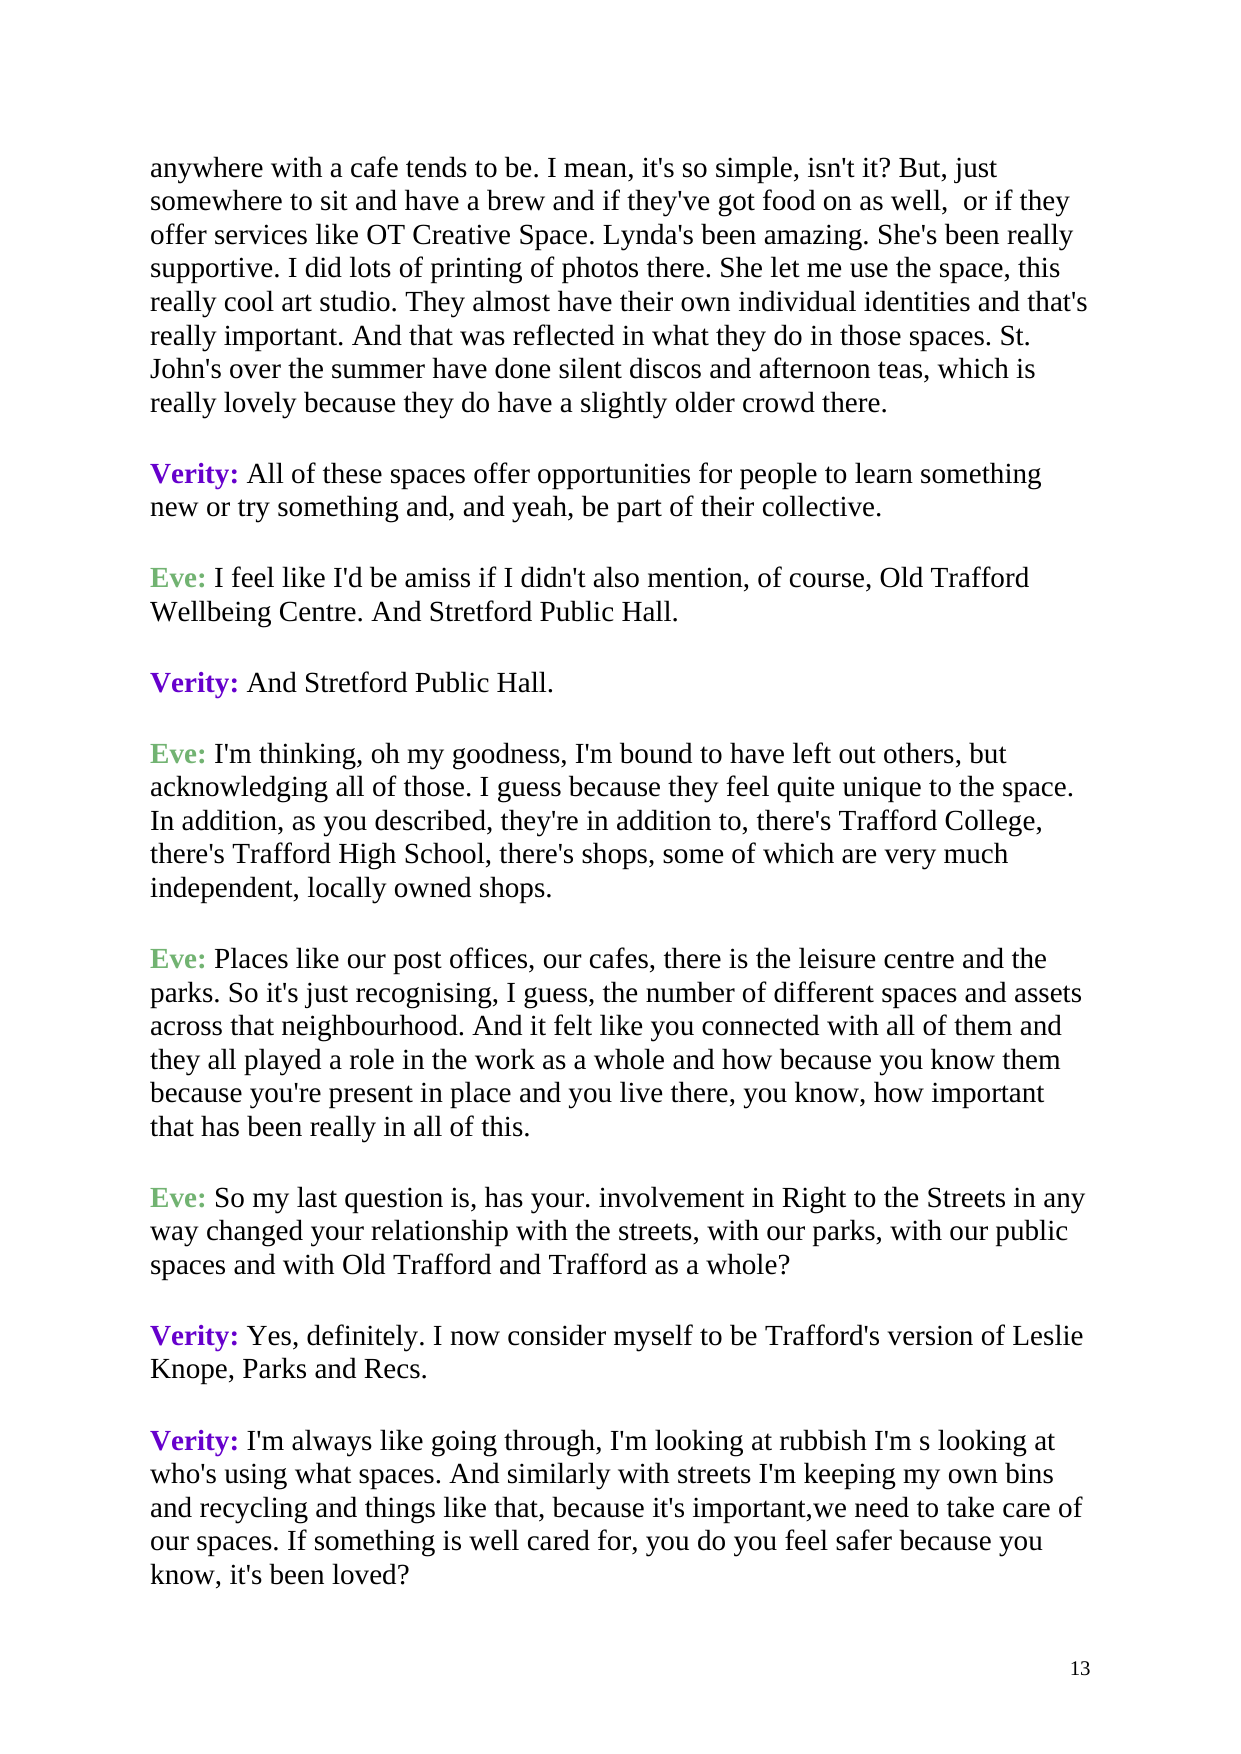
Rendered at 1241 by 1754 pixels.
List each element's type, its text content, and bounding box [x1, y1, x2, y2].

text Eve: I feel like I'd be amiss if I didn't also mention, of course, Old Trafford Wellbeing Centre. And Stretford Public Hall. [150, 560, 1090, 627]
text Verity: Yes, definitely. I now consider myself to be Trafford's version of Leslie Knope, Parks and Recs. [150, 1318, 1090, 1385]
text Verity: And Stretford Public Hall. [150, 665, 1090, 698]
text Eve: Places like our post offices, our cafes, there is the leisure centre and the parks. So it's just recognising, I guess, the number of different spaces and assets across that neighbourhood. And it felt like you connected with all of them and they all played a role in the work as a whole and how because you know them because you're present in place and you live there, you know, how important that has been really in all of this. [150, 941, 1090, 1142]
text Eve: So my last question is, has your. involvement in Right to the Streets in any way changed your relationship with the streets, with our parks, with our public spaces and with Old Trafford and Trafford as a whole? [150, 1180, 1090, 1281]
text Verity: I'm always like going through, I'm looking at rubbish I'm s looking at who's using what spaces. And similarly with streets I'm keeping my own bins and recycling and things like that, because it's important,we need to take care of our spaces. If something is well cared for, you do you feel safer because you know, it's been loved? [150, 1423, 1090, 1590]
text Eve: I'm thinking, oh my goodness, I'm bound to have left out others, but acknowledging all of those. I guess because they feel quite unique to the space. In addition, as you described, they're in addition to, there's Trafford College, there's Trafford High School, there's shops, some of which are very much independent, locally owned shops. [150, 736, 1090, 904]
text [150, 150, 1090, 418]
text Verity: All of these spaces offer opportunities for people to learn something new or try something and, and yeah, be part of their collective. [150, 456, 1090, 523]
